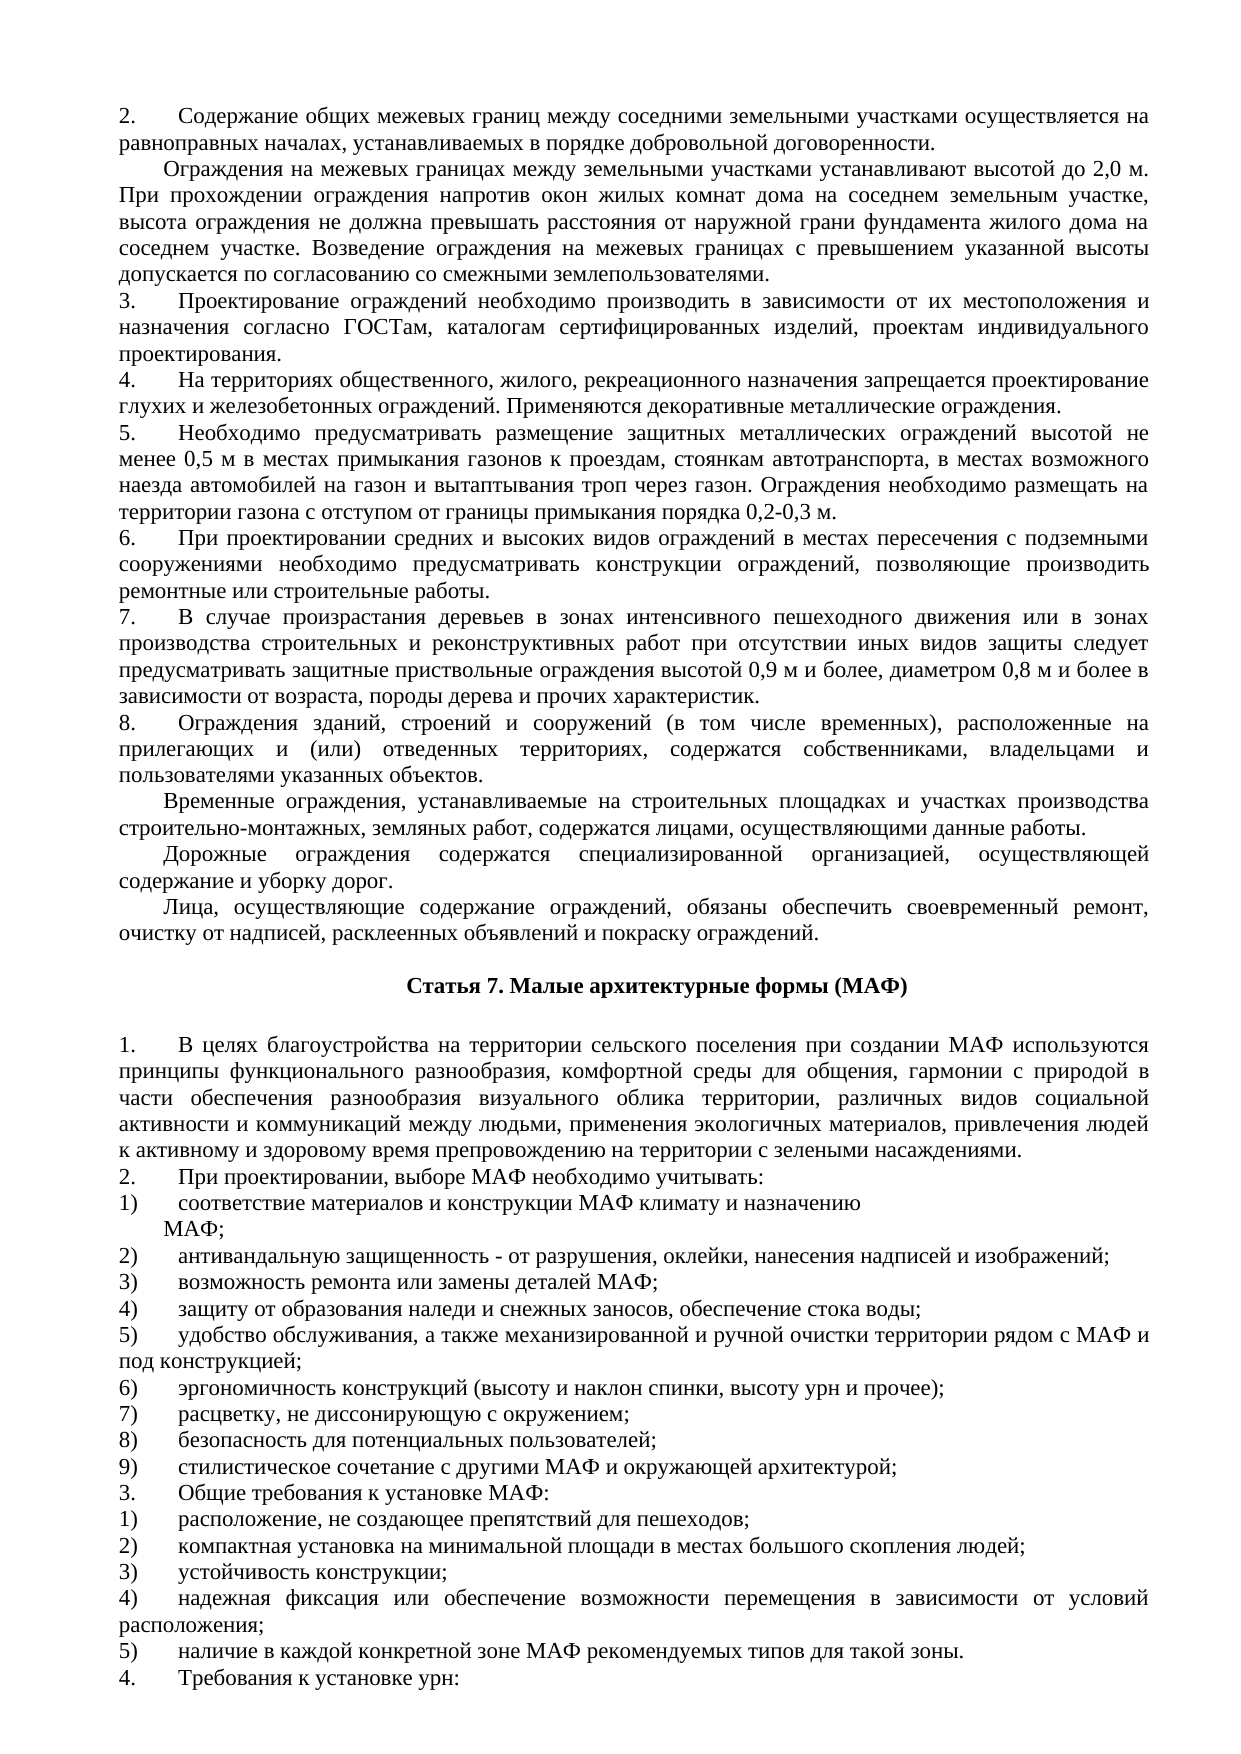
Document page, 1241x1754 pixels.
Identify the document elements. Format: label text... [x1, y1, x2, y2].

list компактная установка на минимальной площади в местах большого скопления людей; [119, 1532, 1151, 1558]
list расположение, не создающее препятствий для пешеходов; [119, 1505, 1151, 1532]
list Требования к установке урн: [119, 1663, 1151, 1690]
list Ограждения зданий, строений и сооружений (в том числе временных), расположенные на прилегающих и (или) отведенных территориях, содержатся собственниками, владельцами и пользователями указанных объектов. [119, 708, 1151, 788]
list Общие требования к установке МАФ: [119, 1479, 1151, 1505]
list наличие в каждой конкретной зоне МАФ рекомендуемых типов для такой зоны. [119, 1637, 1151, 1663]
list расцветку, не диссонирующую с окружением; [119, 1400, 1151, 1426]
list эргономичность конструкций (высоту и наклон спинки, высоту урн и прочее); [119, 1374, 1151, 1400]
list При проектировании, выборе МАФ необходимо учитывать: [119, 1163, 1151, 1189]
list антивандальную защищенность - от разрушения, оклейки, нанесения надписей и изображений; [119, 1242, 1151, 1268]
list стилистическое сочетание с другими МАФ и окружающей архитектурой; [119, 1453, 1151, 1479]
text Лица, осуществляющие содержание ограждений, обязаны обеспечить своевременный ремонт, очистку от надписей, расклеенных объявлений и покраску ограждений. [119, 893, 1151, 946]
list устойчивость конструкции; [119, 1558, 1151, 1584]
text Дорожные ограждения содержатся специализированной организацией, осуществляющей содержание и уборку дорог. [119, 840, 1151, 893]
list безопасность для потенциальных пользователей; [119, 1426, 1151, 1453]
list возможность ремонта или замены деталей МАФ; [119, 1268, 1151, 1294]
list надежная фиксация или обеспечение возможности перемещения в зависимости от условий расположения; [119, 1584, 1151, 1637]
list В целях благоустройства на территории сельского поселения при создании МАФ используются принципы функционального разнообразия, комфортной среды для общения, гармонии с природой в части обеспечения разнообразия визуального облика территории, различных видов социальной активности и коммуникаций между людьми, применения экологичных материалов, привлечения людей к активному и здоровому время препровождению на территории с зелеными насаждениями. [119, 1031, 1151, 1163]
text Статья 7. Малые архитектурные формы (МАФ) [119, 972, 1151, 998]
list защиту от образования наледи и снежных заносов, обеспечение стока воды; [119, 1294, 1151, 1321]
list соответствие материалов и конструкции МАФ климату и назначению [119, 1189, 1151, 1216]
text Временные ограждения, устанавливаемые на строительных площадках и участках производства строительно-монтажных, земляных работ, содержатся лицами, осуществляющими данные работы. [119, 788, 1151, 840]
list При проектировании средних и высоких видов ограждений в местах пересечения с подземными сооружениями необходимо предусматривать конструкции ограждений, позволяющие производить ремонтные или строительные работы. [119, 524, 1151, 603]
list удобство обслуживания, а также механизированной и ручной очистки территории рядом с МАФ и под конструкцией; [119, 1321, 1151, 1374]
text Ограждения на межевых границах между земельными участками устанавливают высотой до 2,0 м. При прохождении ограждения напротив окон жилых комнат дома на соседнем земельным участке, высота ограждения не должна превышать расстояния от наружной грани фундамента жилого дома на соседнем участке. Возведение ограждения на межевых границах с превышением указанной высоты допускается по согласованию со смежными землепользователями. [119, 155, 1151, 287]
list Необходимо предусматривать размещение защитных металлических ограждений высотой не менее 0,5 м в местах примыкания газонов к проездам, стоянкам автотранспорта, в местах возможного наезда автомобилей на газон и вытаптывания троп через газон. Ограждения необходимо размещать на территории газона с отступом от границы примыкания порядка 0,2-0,3 м. [119, 419, 1151, 524]
list В случае произрастания деревьев в зонах интенсивного пешеходного движения или в зонах производства строительных и реконструктивных работ при отсутствии иных видов защиты следует предусматривать защитные приствольные ограждения высотой 0,9 м и более, диаметром 0,8 м и более в зависимости от возраста, породы дерева и прочих характеристик. [119, 603, 1151, 708]
list Содержание общих межевых границ между соседними земельными участками осуществляется на равноправных началах, устанавливаемых в порядке добровольной договоренности. [119, 102, 1151, 155]
text МАФ; [119, 1216, 1151, 1242]
list На территориях общественного, жилого, рекреационного назначения запрещается проектирование глухих и железобетонных ограждений. Применяются декоративные металлические ограждения. [119, 366, 1151, 419]
list Проектирование ограждений необходимо производить в зависимости от их местоположения и назначения согласно ГОСТам, каталогам сертифицированных изделий, проектам индивидуального проектирования. [119, 287, 1151, 366]
